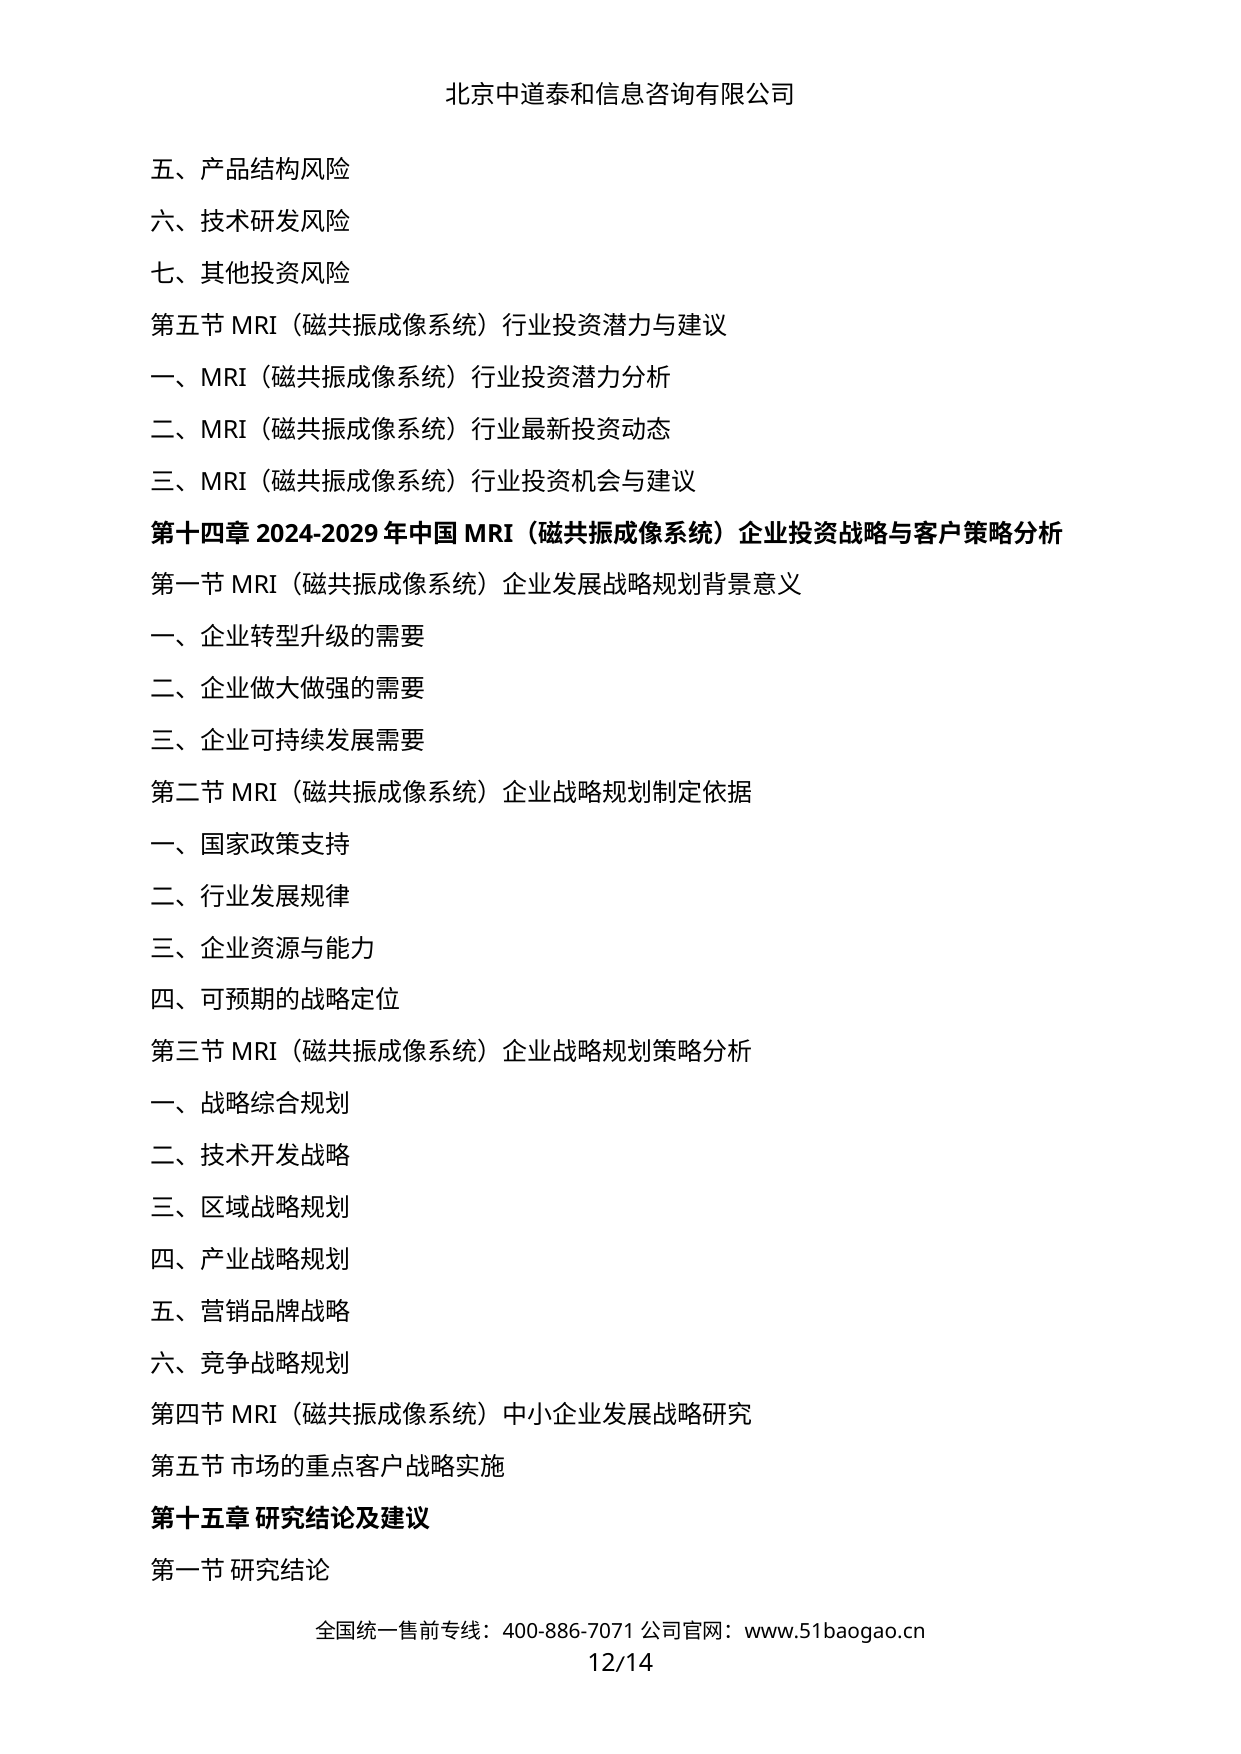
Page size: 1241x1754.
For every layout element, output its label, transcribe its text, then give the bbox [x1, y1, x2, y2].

text 一、MRI（磁共振成像系统）行业投资潜力分析 [150, 357, 1090, 394]
text 第四节 MRI（磁共振成像系统）中小企业发展战略研究 [150, 1395, 1090, 1431]
text 一、企业转型升级的需要 [150, 617, 1090, 653]
text 二、技术开发战略 [150, 1136, 1090, 1172]
text 第五节 MRI（磁共振成像系统）行业投资潜力与建议 [150, 306, 1090, 342]
text 四、产业战略规划 [150, 1239, 1090, 1276]
text 一、国家政策支持 [150, 824, 1090, 861]
text 一、战略综合规划 [150, 1084, 1090, 1120]
text 第一节 研究结论 [150, 1551, 1090, 1587]
text 第五节 市场的重点客户战略实施 [150, 1447, 1090, 1483]
text 第二节 MRI（磁共振成像系统）企业战略规划制定依据 [150, 772, 1090, 809]
text 三、企业可持续发展需要 [150, 721, 1090, 757]
text 二、MRI（磁共振成像系统）行业最新投资动态 [150, 409, 1090, 446]
text 第一节 MRI（磁共振成像系统）企业发展战略规划背景意义 [150, 565, 1090, 601]
text 五、营销品牌战略 [150, 1291, 1090, 1327]
text 第十五章 研究结论及建议 [150, 1499, 1090, 1535]
text 第十四章 2024-2029年中国MRI（磁共振成像系统）企业投资战略与客户策略分析 [150, 513, 1090, 549]
text 四、可预期的战略定位 [150, 980, 1090, 1016]
text 二、行业发展规律 [150, 876, 1090, 912]
text 五、产品结构风险 [150, 150, 1090, 186]
text 三、MRI（磁共振成像系统）行业投资机会与建议 [150, 461, 1090, 497]
text 六、竞争战略规划 [150, 1343, 1090, 1379]
text 二、企业做大做强的需要 [150, 669, 1090, 705]
text 第三节 MRI（磁共振成像系统）企业战略规划策略分析 [150, 1032, 1090, 1068]
text 三、企业资源与能力 [150, 928, 1090, 964]
text 七、其他投资风险 [150, 254, 1090, 290]
text 三、区域战略规划 [150, 1187, 1090, 1224]
text 六、技术研发风险 [150, 202, 1090, 238]
